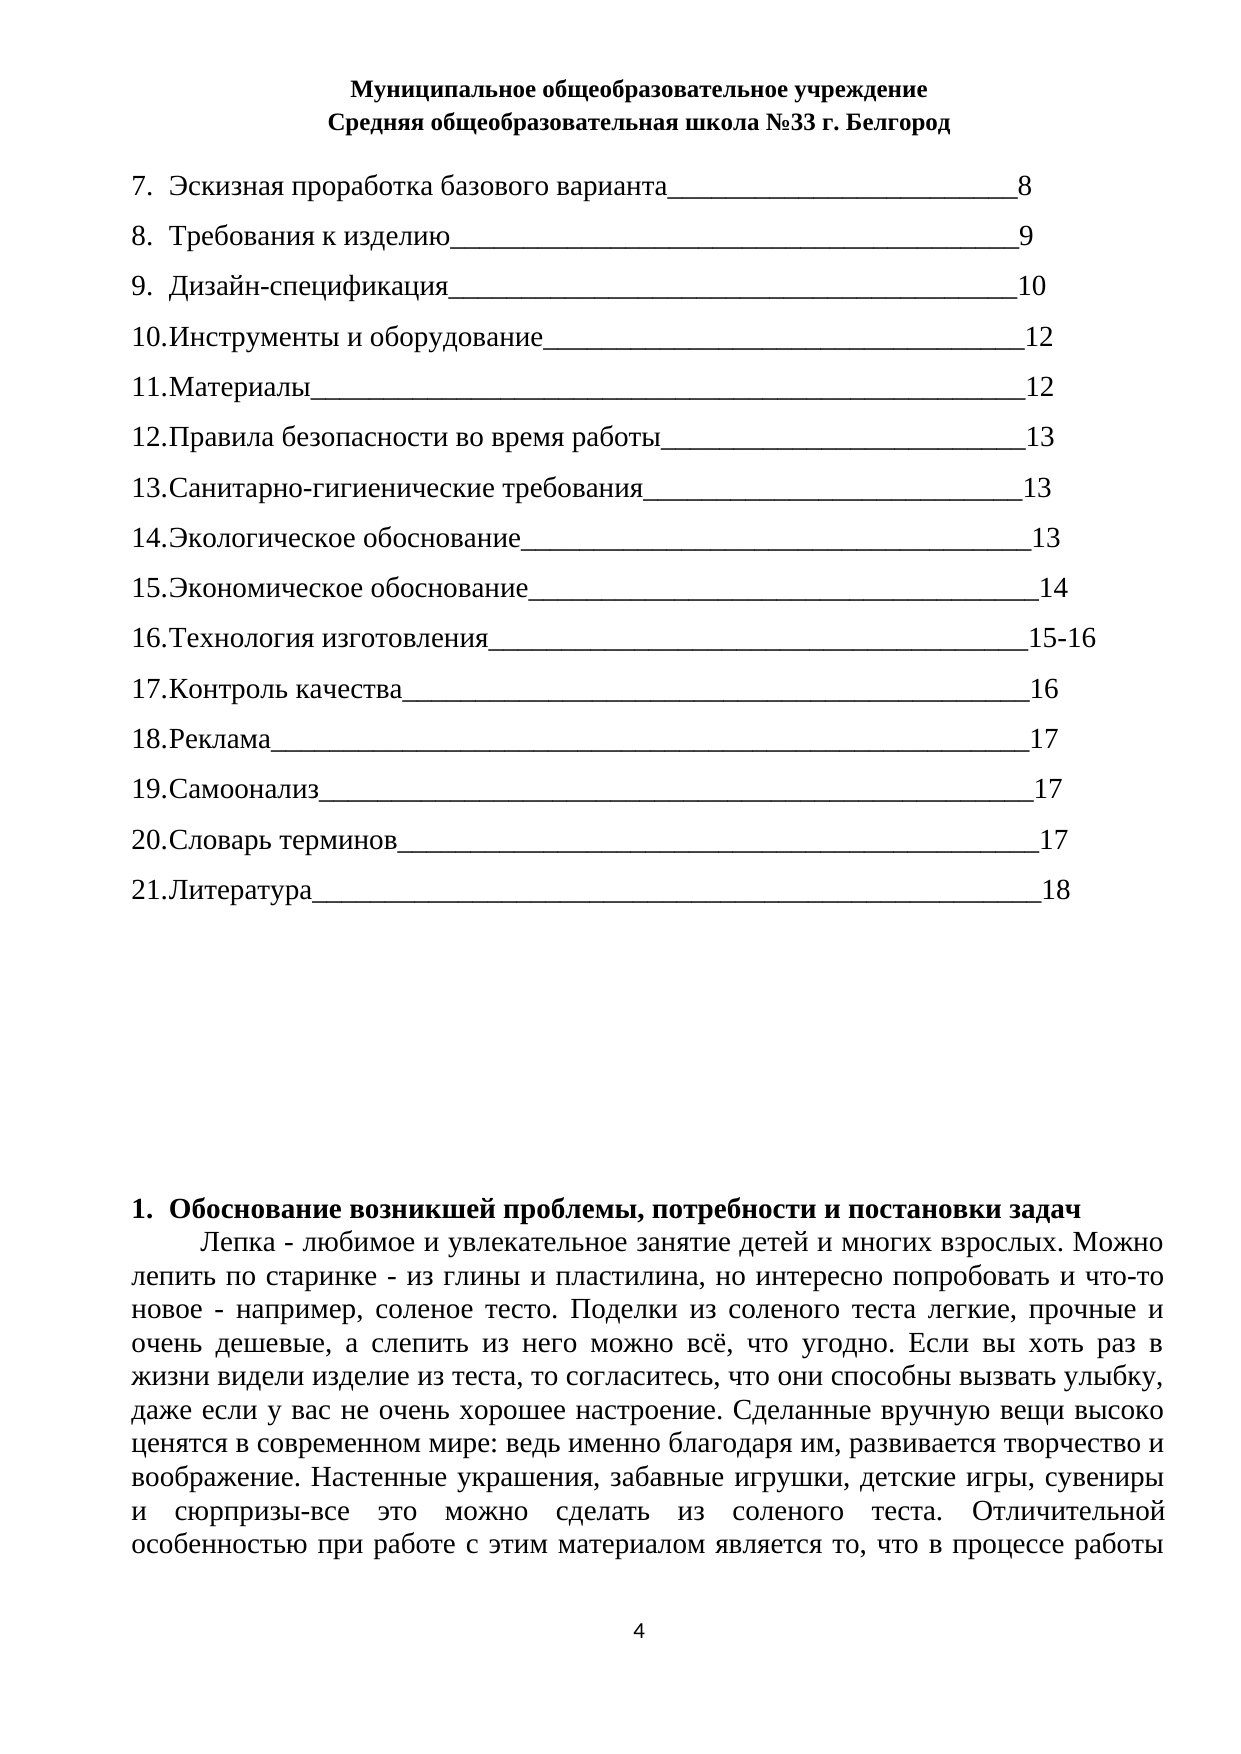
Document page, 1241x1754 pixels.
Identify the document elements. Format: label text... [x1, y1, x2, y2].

list Контроль качества___________________________________________16 [131, 671, 1165, 704]
list Инструменты и оборудование_________________________________12 [131, 319, 1165, 352]
list Санитарно-гигиенические требования__________________________13 [131, 470, 1165, 503]
list Экономическое обоснование___________________________________14 [131, 570, 1165, 604]
list Реклама____________________________________________________17 [131, 721, 1165, 755]
list Технология изготовления_____________________________________15-16 [131, 621, 1165, 654]
list Обоснование возникшей проблемы, потребности и постановки задач [131, 1191, 1165, 1224]
list Материалы_________________________________________________12 [131, 369, 1165, 403]
list Самоонализ_________________________________________________17 [131, 772, 1165, 805]
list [131, 1224, 1165, 1560]
list Требования к изделию_______________________________________9 [131, 218, 1165, 252]
list Правила безопасности во время работы_________________________13 [131, 419, 1165, 453]
list Экологическое обоснование___________________________________13 [131, 520, 1165, 553]
list Эскизная проработка базового варианта________________________8 [131, 168, 1165, 201]
list Словарь терминов____________________________________________17 [131, 822, 1165, 855]
list Дизайн-спецификация_______________________________________10 [131, 268, 1165, 302]
list Литература__________________________________________________18 [131, 872, 1165, 906]
